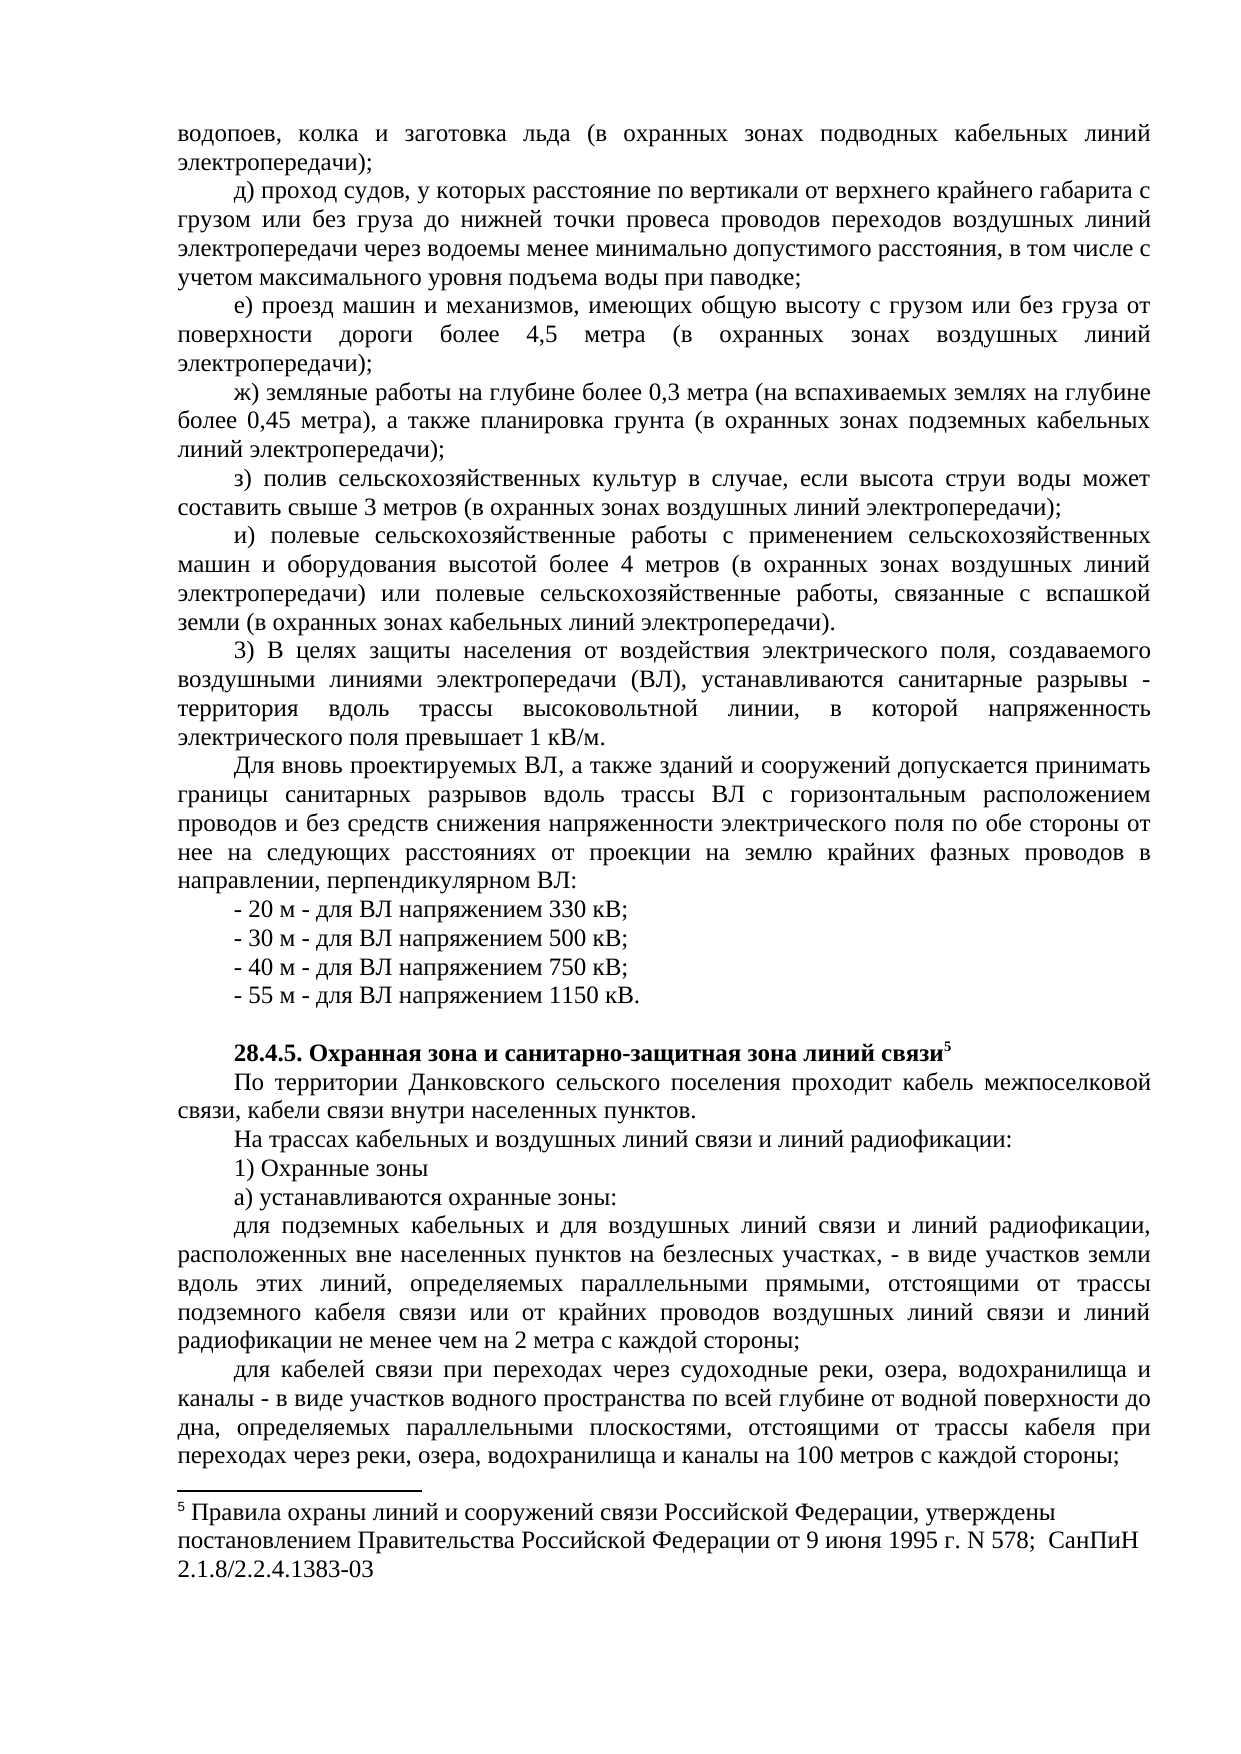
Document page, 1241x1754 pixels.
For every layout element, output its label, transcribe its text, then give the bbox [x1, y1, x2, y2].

text и) полевые сельскохозяйственные работы с применением сельскохозяйственных машин и оборудования высотой более (в охранных зонах воздушных линий электропередачи) или полевые сельскохозяйственные работы, связанные с вспашкой земли (в охранных зонах кабельных линий электропередачи). [177, 521, 1152, 636]
text - - для ВЛ напряжением 500 кВ; [177, 923, 1152, 952]
text 1) Охранные зоны [177, 1153, 1152, 1182]
text е) проезд машин и механизмов, имеющих общую высоту с грузом или без груза от поверхности дороги более (в охранных зонах воздушных линий электропередачи); [177, 291, 1152, 377]
text - - для ВЛ напряжением 750 кВ; [177, 952, 1152, 981]
text Для вновь проектируемых ВЛ, а также зданий и сооружений допускается принимать границы санитарных разрывов вдоль трассы ВЛ с горизонтальным расположением проводов и без средств снижения напряженности электрического поля по обе стороны от нее на следующих расстояниях от проекции на землю крайних фазных проводов в направлении, перпендикулярном ВЛ: [177, 751, 1152, 894]
text 28.4.5. Охранная зона и санитарно-защитная зона линий связи [177, 1038, 1152, 1067]
text для кабелей связи при переходах через судоходные реки, озера, водохранилища и каналы - в виде участков водного пространства по всей глубине от водной поверхности до дна, определяемых параллельными плоскостями, отстоящими от трассы кабеля при переходах через реки, озера, водохранилища и каналы на с каждой стороны; [177, 1354, 1152, 1469]
text з) полив сельскохозяйственных культур в случае, если высота струи воды может составить свыше (в охранных зонах воздушных линий электропередачи); [177, 463, 1152, 521]
text ж) земляные работы на глубине более (на вспахиваемых землях на глубине более ), а также планировка грунта (в охранных зонах подземных кабельных линий электропередачи); [177, 377, 1152, 463]
text 3) В целях защиты населения от воздействия электрического поля, создаваемого воздушными линиями электропередачи (ВЛ), устанавливаются санитарные разрывы - территория вдоль трассы высоковольтной линии, в которой напряженность электрического поля превышает 1 кВ/м. [177, 636, 1152, 751]
text а) устанавливаются охранные зоны: [177, 1182, 1152, 1211]
text - - для ВЛ напряжением 330 кВ; [177, 894, 1152, 923]
text На трассах кабельных и воздушных линий связи и линий радиофикации: [177, 1124, 1152, 1153]
text д) проход судов, у которых расстояние по вертикали от верхнего крайнего габарита с грузом или без груза до нижней точки провеса проводов переходов воздушных линий электропередачи через водоемы менее минимально допустимого расстояния, в том числе с учетом максимального уровня подъема воды при паводке; [177, 176, 1152, 291]
text для подземных кабельных и для воздушных линий связи и линий радиофикации, расположенных вне населенных пунктов на безлесных участках, - в виде участков земли вдоль этих линий, определяемых параллельными прямыми, отстоящими от трассы подземного кабеля связи или от крайних проводов воздушных линий связи и линий радиофикации не менее чем на с каждой стороны; [177, 1211, 1152, 1354]
text - - для ВЛ напряжением 1150 кВ. [177, 981, 1152, 1009]
text По территории Данковского сельского поселения проходит кабель межпоселковой связи, кабели связи внутри населенных пунктов. [177, 1067, 1152, 1124]
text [177, 118, 1152, 176]
